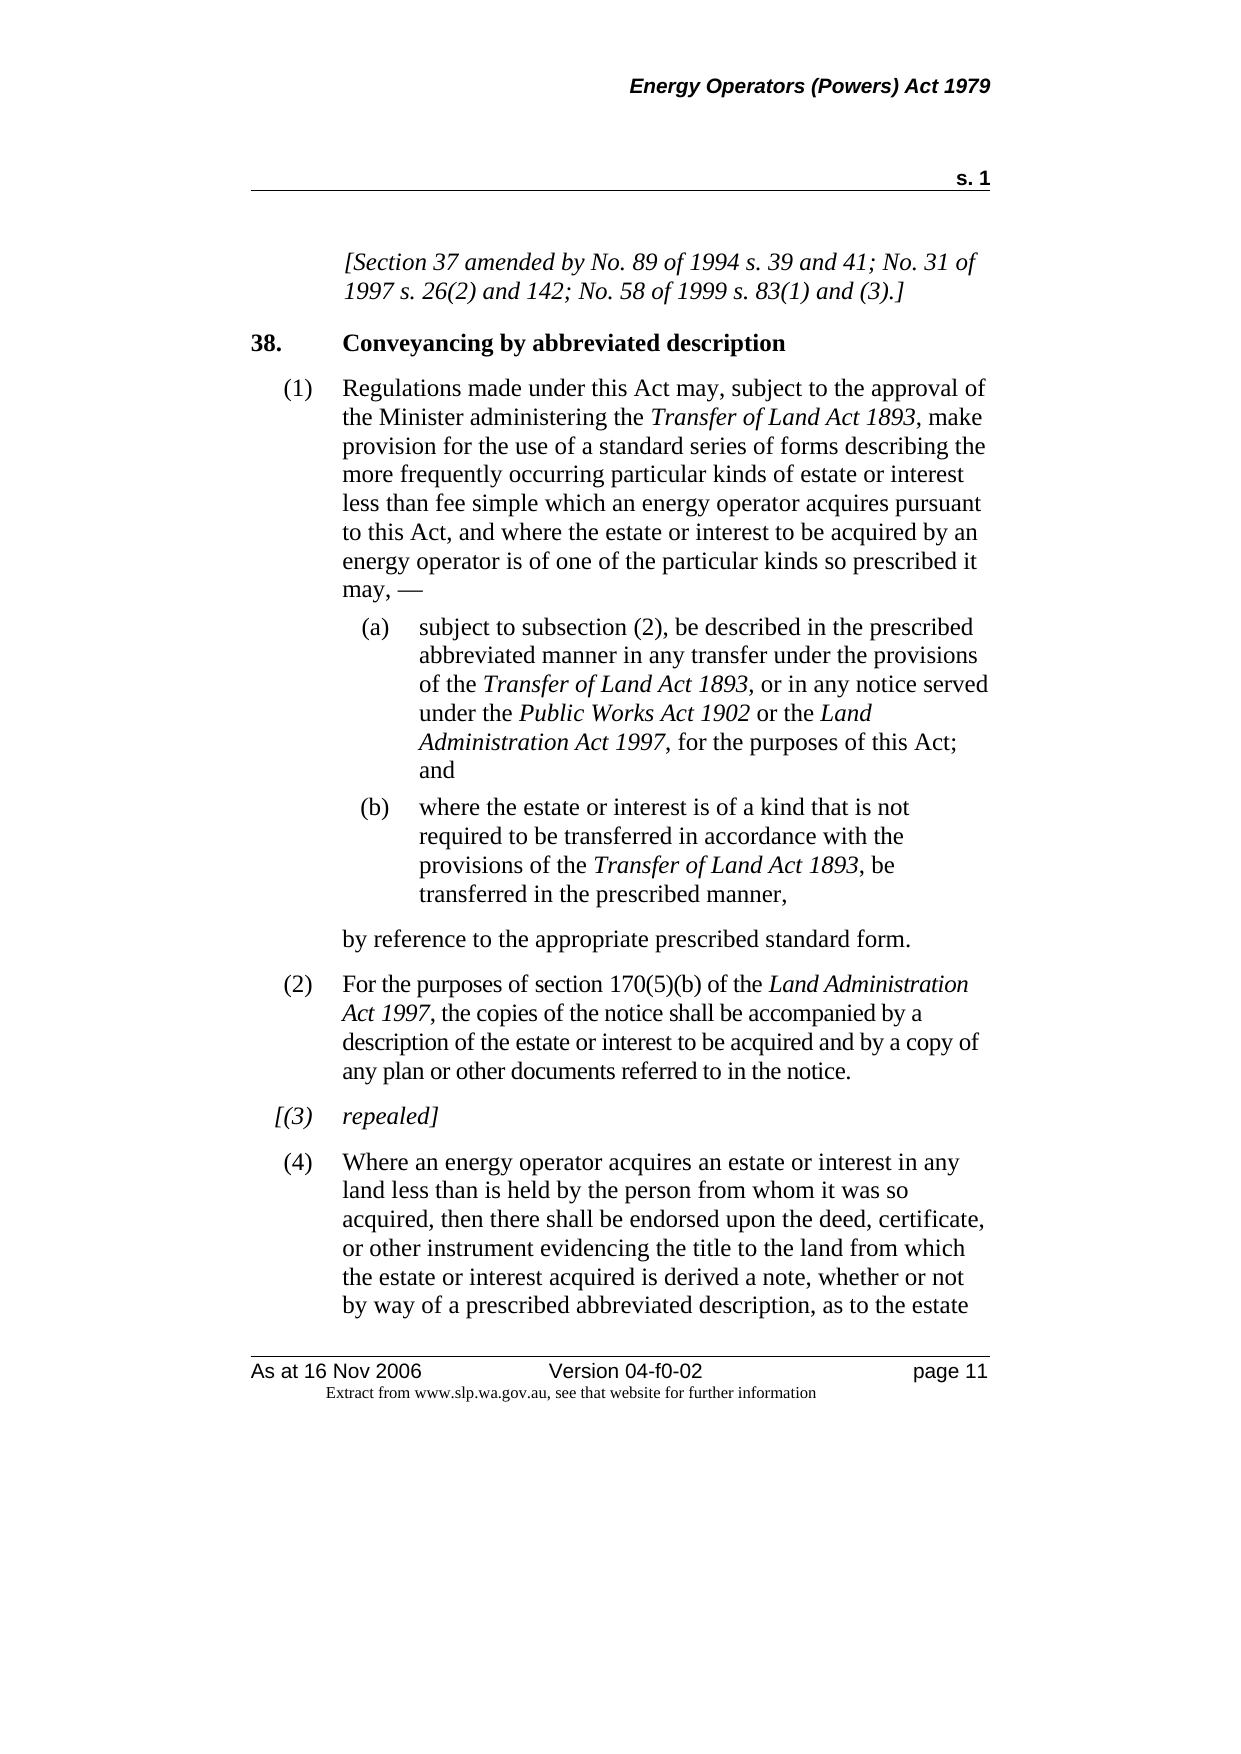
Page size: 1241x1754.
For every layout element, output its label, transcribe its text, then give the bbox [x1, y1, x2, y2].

text [Section 37 amended by No. 89 of 1994 s. 39 and 41; No. 31 of 1997 s. 26(2) and 142; No. 58 of 1999 s. 83(1) and (3).] [251, 247, 990, 305]
text (a) subject to subsection (2), be described in the prescribed abbreviated manner in any transfer under the provisions of the Transfer of Land Act 1893, or in any notice served under the Public Works Act 1902 or the Land Administration Act 1997, for the purposes of this Act; and [251, 612, 990, 784]
text by reference to the appropriate prescribed standard form. [251, 924, 990, 953]
text (2) For the purposes of section 170(5)(b) of the Land Administration Act 1997, the copies of the notice shall be accompanied by a description of the estate or interest to be acquired and by a copy of any plan or other documents referred to in the notice. [251, 969, 990, 1084]
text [251, 1147, 990, 1319]
subtitle 38. Conveyancing by abbreviated description [251, 328, 990, 357]
text [(3) repealed] [251, 1101, 990, 1130]
text (1) Regulations made under this Act may, subject to the approval of the Minister administering the Transfer of Land Act 1893, make provision for the use of a standard series of forms describing the more frequently occurring particular kinds of estate or interest less than fee simple which an energy operator acquires pursuant to this Act, and where the estate or interest to be acquired by an energy operator is of one of the particular kinds so prescribed it may, — [251, 373, 990, 603]
text (b) where the estate or interest is of a kind that is not required to be transferred in accordance with the provisions of the Transfer of Land Act 1893, be transferred in the prescribed manner, [251, 792, 990, 907]
